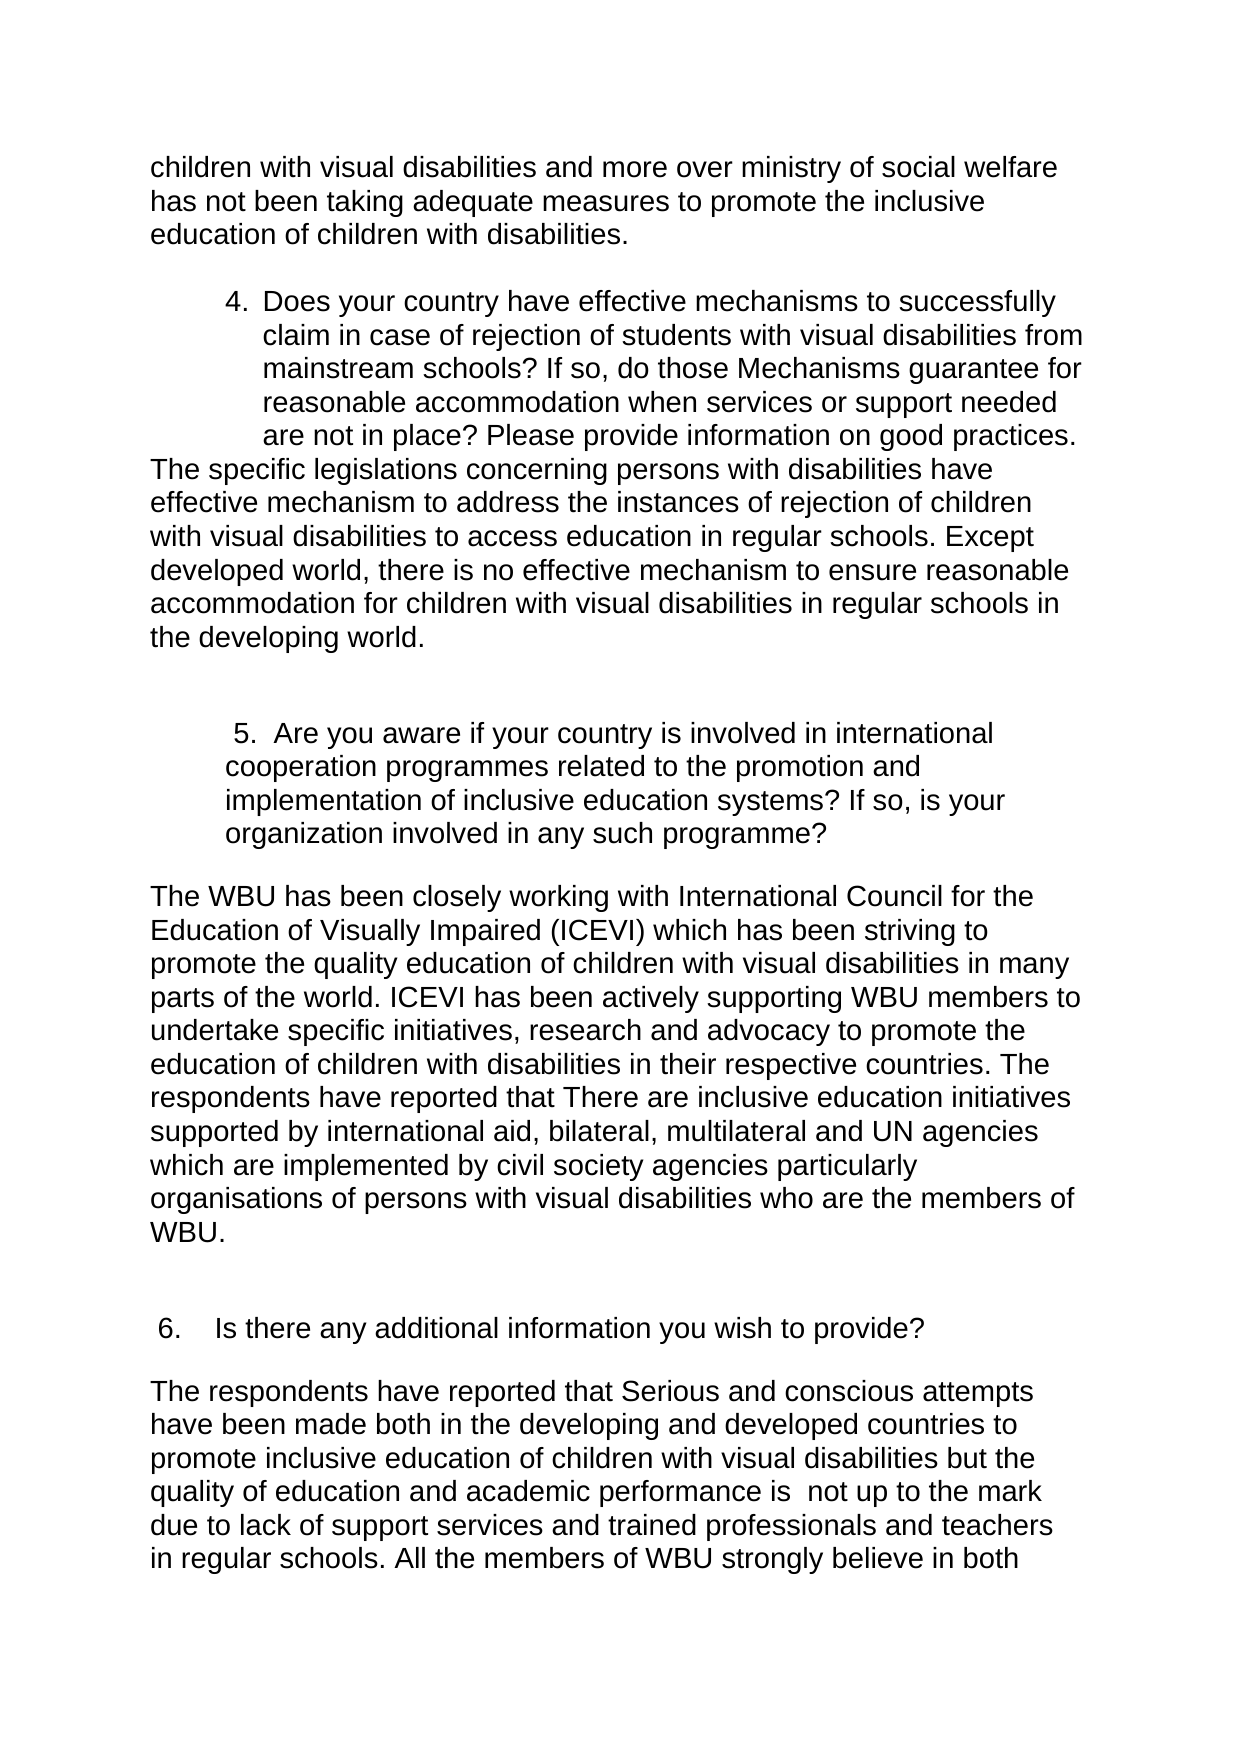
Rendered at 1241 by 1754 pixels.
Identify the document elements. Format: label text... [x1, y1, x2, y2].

text 6. Is there any additional information you wish to provide? [150, 1311, 1090, 1344]
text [150, 150, 1090, 251]
text The WBU has been closely working with International Council for the Education of Visually Impaired (ICEVI) which has been striving to promote the quality education of children with visual disabilities in many parts of the world. ICEVI has been actively supporting WBU members to undertake specific initiatives, research and advocacy to promote the education of children with disabilities in their respective countries. The respondents have reported that There are inclusive education initiatives supported by international aid, bilateral, multilateral and UN agencies which are implemented by civil society agencies particularly organisations of persons with visual disabilities who are the members of WBU. [150, 879, 1090, 1248]
list 5. Are you aware if your country is involved in international cooperation programmes related to the promotion and implementation of inclusive education systems? If so, is your organization involved in any such programme? [225, 716, 1090, 850]
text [150, 1373, 1090, 1575]
text The specific legislations concerning persons with disabilities have effective mechanism to address the instances of rejection of children with visual disabilities to access education in regular schools. Except developed world, there is no effective mechanism to ensure reasonable accommodation for children with visual disabilities in regular schools in the developing world. [150, 452, 1090, 653]
list Does your country have effective mechanisms to successfully claim in case of rejection of students with visual disabilities from mainstream schools? If so, do those Mechanisms guarantee for reasonable accommodation when services or support needed are not in place? Please provide information on good practices. [225, 284, 1090, 452]
